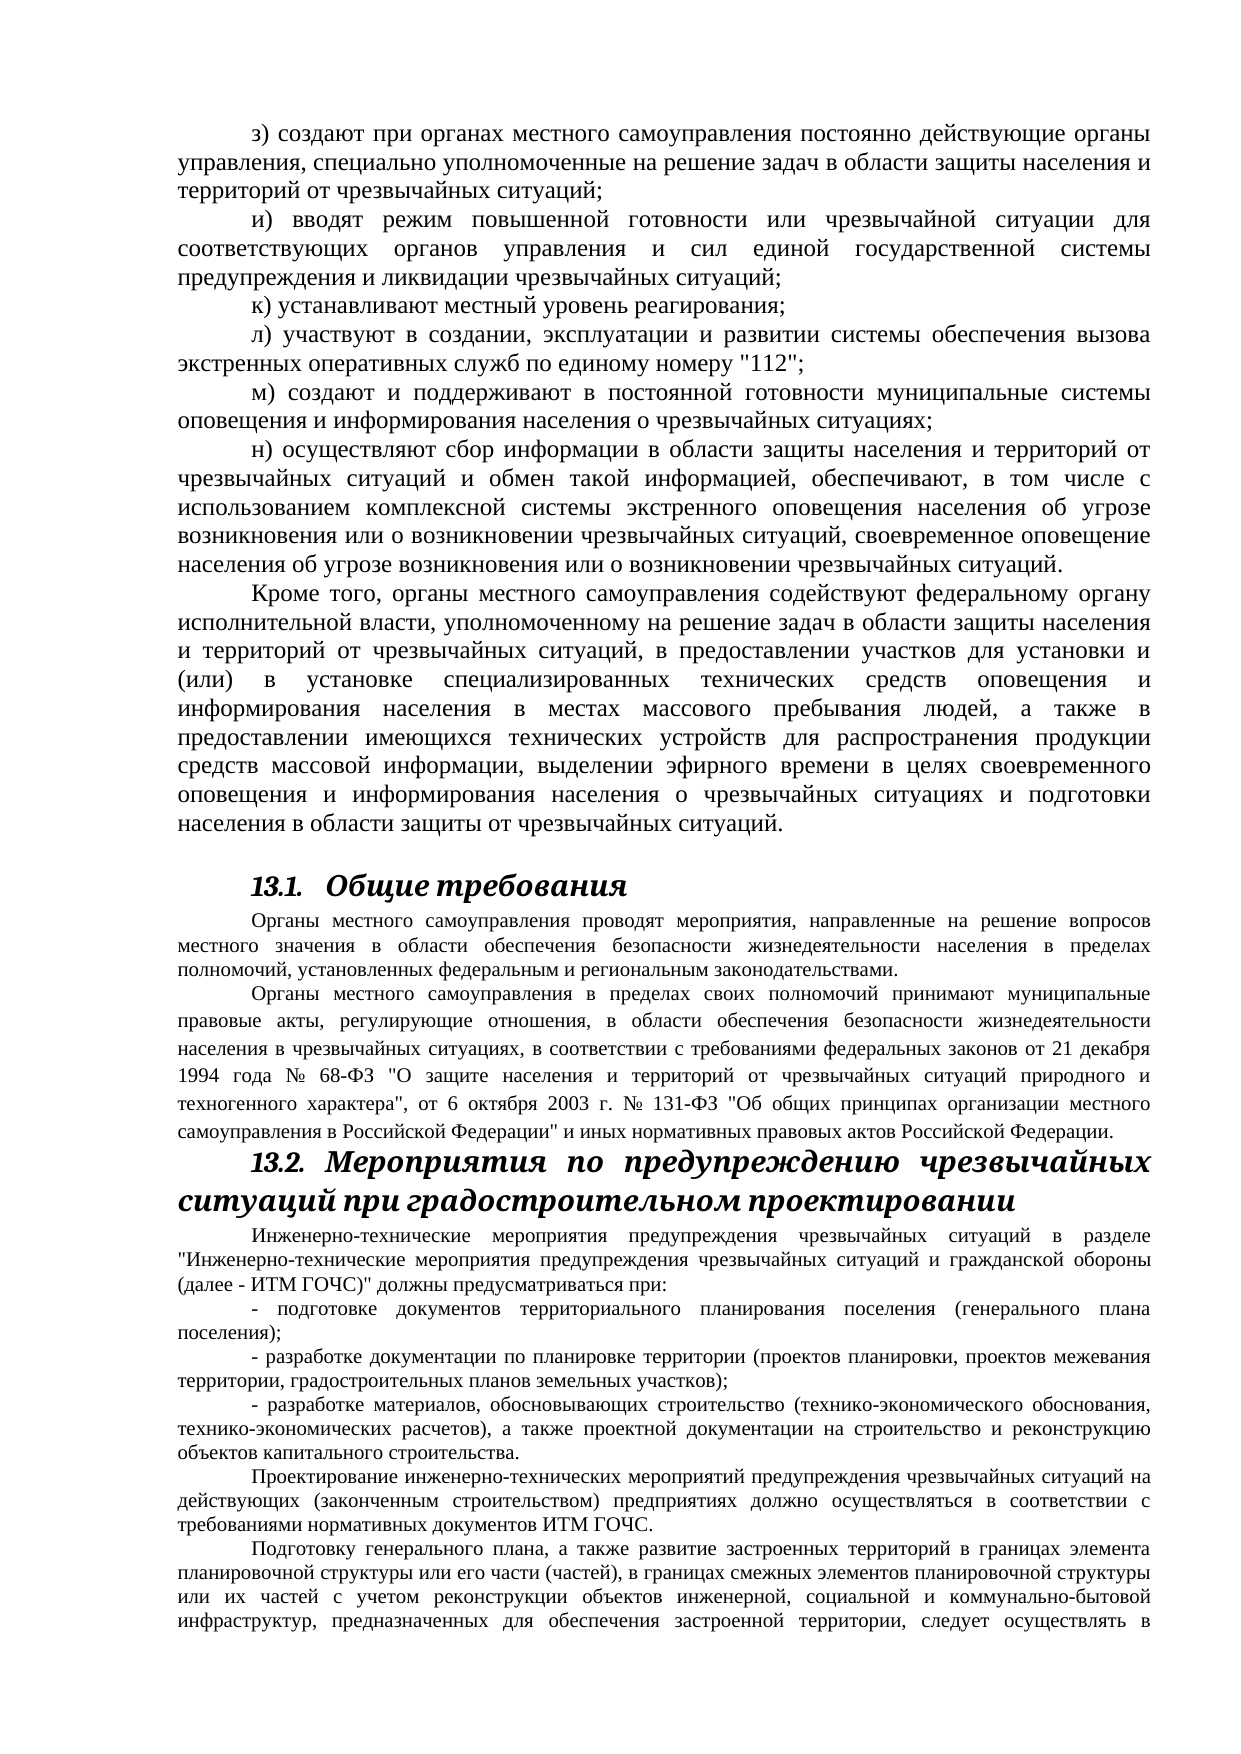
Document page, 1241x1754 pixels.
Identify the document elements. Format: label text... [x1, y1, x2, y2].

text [177, 1536, 1152, 1632]
text л) участвуют в создании, эксплуатации и развитии системы обеспечения вызова экстренных оперативных служб по единому номеру "112"; [177, 319, 1152, 377]
text - разработке документации по планировке территории (проектов планировки, проектов межевания территории, градостроительных планов земельных участков); [177, 1344, 1152, 1392]
text м) создают и поддерживают в постоянной готовности муниципальные системы оповещения и информирования населения о чрезвычайных ситуациях; [177, 377, 1152, 434]
text Кроме того, органы местного самоуправления содействуют федеральному органу исполнительной власти, уполномоченному на решение задач в области защиты населения и территорий от чрезвычайных ситуаций, в предоставлении участков для установки и (или) в установке специализированных технических средств оповещения и информирования населения в местах массового пребывания людей, а также в предоставлении имеющихся технических устройств для распространения продукции средств массовой информации, выделении эфирного времени в целях своевременного оповещения и информирования населения о чрезвычайных ситуациях и подготовки населения в области защиты от чрезвычайных ситуаций. [177, 578, 1152, 837]
text Инженерно-технические мероприятия предупреждения чрезвычайных ситуаций в разделе "Инженерно-технические мероприятия предупреждения чрезвычайных ситуаций и гражданской обороны (далее - ИТМ ГОЧС)" должны предусматриваться при: [177, 1223, 1152, 1296]
text Органы местного самоуправления в пределах своих полномочий принимают муниципальные правовые акты, регулирующие отношения, в области обеспечения безопасности жизнедеятельности населения в чрезвычайных ситуациях, в соответствии с требованиями федеральных законов от 21 декабря 1994 года № 68-ФЗ "О защите населения и территорий от чрезвычайных ситуаций природного и техногенного характера", от 6 октября 2003 г. № 131-ФЗ "Об общих принципах организации местного самоуправления в Российской Федерации" и иных нормативных правовых актов Российской Федерации. [177, 981, 1152, 1143]
text н) осуществляют сбор информации в области защиты населения и территорий от чрезвычайных ситуаций и обмен такой информацией, обеспечивают, в том числе с использованием комплексной системы экстренного оповещения населения об угрозе возникновения или о возникновении чрезвычайных ситуаций, своевременное оповещение населения об угрозе возникновения или о возникновении чрезвычайных ситуаций. [177, 434, 1152, 578]
text - разработке материалов, обосновывающих строительство (технико-экономического обоснования, технико-экономических расчетов), а также проектной документации на строительство и реконструкцию объектов капитального строительства. [177, 1392, 1152, 1464]
text Проектирование инженерно-технических мероприятий предупреждения чрезвычайных ситуаций на действующих (законченным строительством) предприятиях должно осуществляться в соответствии с требованиями нормативных документов ИТМ ГОЧС. [177, 1464, 1152, 1536]
subtitle Мероприятия по предупреждению чрезвычайных ситуаций при градостроительном проектировании [177, 1146, 1152, 1218]
subtitle Общие требования [177, 870, 1152, 903]
text и) вводят режим повышенной готовности или чрезвычайной ситуации для соответствующих органов управления и сил единой государственной системы предупреждения и ликвидации чрезвычайных ситуаций; [177, 204, 1152, 291]
text Органы местного самоуправления проводят мероприятия, направленные на решение вопросов местного значения в области обеспечения безопасности жизнедеятельности населения в пределах полномочий, установленных федеральным и региональным законодательствами. [177, 908, 1152, 981]
text - подготовке документов территориального планирования поселения (генерального плана поселения); [177, 1296, 1152, 1344]
text з) создают при органах местного самоуправления постоянно действующие органы управления, специально уполномоченные на решение задач в области защиты населения и территорий от чрезвычайных ситуаций; [177, 118, 1152, 204]
text к) устанавливают местный уровень реагирования; [177, 291, 1152, 319]
